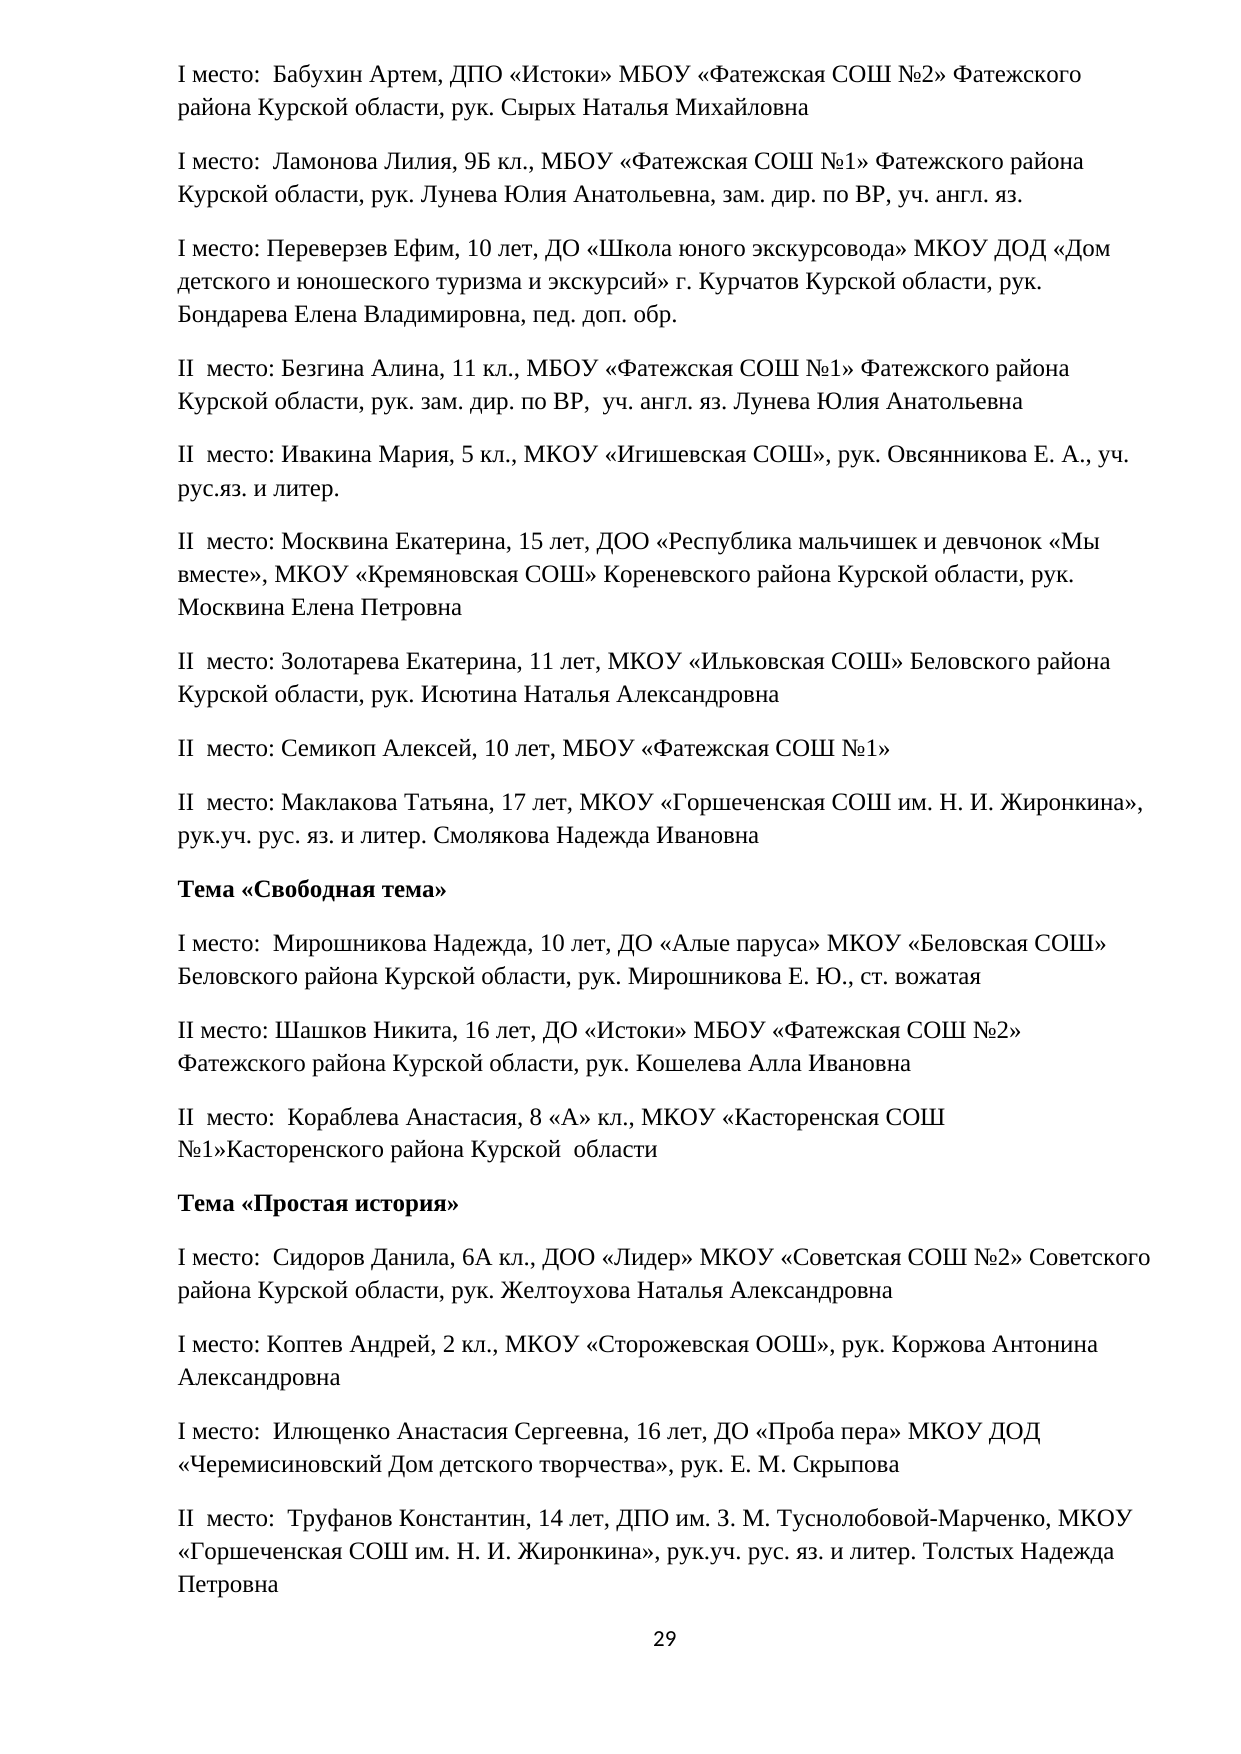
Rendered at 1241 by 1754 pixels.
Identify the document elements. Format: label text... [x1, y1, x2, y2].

text I место: Илющенко Анастасия Сергеевна, 16 лет, ДО «Проба пера» МКОУ ДОД «Черемисиновский Дом детского творчества», рук. Е. М. Скрыпова [177, 1416, 1152, 1478]
text I место: Коптев Андрей, 2 кл., МКОУ «Сторожевская ООШ», рук. Коржова Антонина Александровна [177, 1329, 1152, 1391]
text I место: Бабухин Артем, ДПО «Истоки» МБОУ «Фатежская СОШ №2» Фатежского района Курской области, рук. Сырых Наталья Михайловна [177, 59, 1152, 121]
text Тема «Свободная тема» [177, 874, 1152, 903]
text II место: Кораблева Анастасия, 8 «А» кл., МКОУ «Касторенская СОШ №1»Касторенского района Курской области [177, 1102, 1152, 1163]
text II место: Москвина Екатерина, 15 лет, ДОО «Республика мальчишек и девчонок «Мы вместе», МКОУ «Кремяновская СОШ» Кореневского района Курской области, рук. Москвина Елена Петровна [177, 526, 1152, 621]
text II место: Шашков Никита, 16 лет, ДО «Истоки» МБОУ «Фатежская СОШ №2» Фатежского района Курской области, рук. Кошелева Алла Ивановна [177, 1015, 1152, 1076]
text II место: Золотарева Екатерина, 11 лет, МКОУ «Ильковская СОШ» Беловского района Курской области, рук. Исютина Наталья Александровна [177, 646, 1152, 708]
text II место: Ивакина Мария, 5 кл., МКОУ «Игишевская СОШ», рук. Овсянникова Е. А., уч. рус.яз. и литер. [177, 439, 1152, 501]
text II место: Труфанов Константин, 14 лет, ДПО им. З. М. Туснолобовой-Марченко, МКОУ «Горшеченская СОШ им. Н. И. Жиронкина», рук.уч. рус. яз. и литер. Толстых Надежда Петровна [177, 1503, 1152, 1598]
text Тема «Простая история» [177, 1188, 1152, 1217]
text II место: Маклакова Татьяна, 17 лет, МКОУ «Горшеченская СОШ им. Н. И. Жиронкина», рук.уч. рус. яз. и литер. Смолякова Надежда Ивановна [177, 787, 1152, 849]
text II место: Семикоп Алексей, 10 лет, МБОУ «Фатежская СОШ №1» [177, 733, 1152, 762]
text II место: Безгина Алина, 11 кл., МБОУ «Фатежская СОШ №1» Фатежского района Курской области, рук. зам. дир. по ВР, уч. англ. яз. Лунева Юлия Анатольевна [177, 353, 1152, 414]
text I место: Переверзев Ефим, 10 лет, ДО «Школа юного экскурсовода» МКОУ ДОД «Дом детского и юношеского туризма и экскурсий» г. Курчатов Курской области, рук. Бондарева Елена Владимировна, пед. доп. обр. [177, 233, 1152, 328]
text I место: Мирошникова Надежда, 10 лет, ДО «Алые паруса» МКОУ «Беловская СОШ» Беловского района Курской области, рук. Мирошникова Е. Ю., ст. вожатая [177, 928, 1152, 989]
text I место: Сидоров Данила, 6А кл., ДОО «Лидер» МКОУ «Советская СОШ №2» Советского района Курской области, рук. Желтоухова Наталья Александровна [177, 1242, 1152, 1304]
text I место: Ламонова Лилия, 9Б кл., МБОУ «Фатежская СОШ №1» Фатежского района Курской области, рук. Лунева Юлия Анатольевна, зам. дир. по ВР, уч. англ. яз. [177, 146, 1152, 208]
